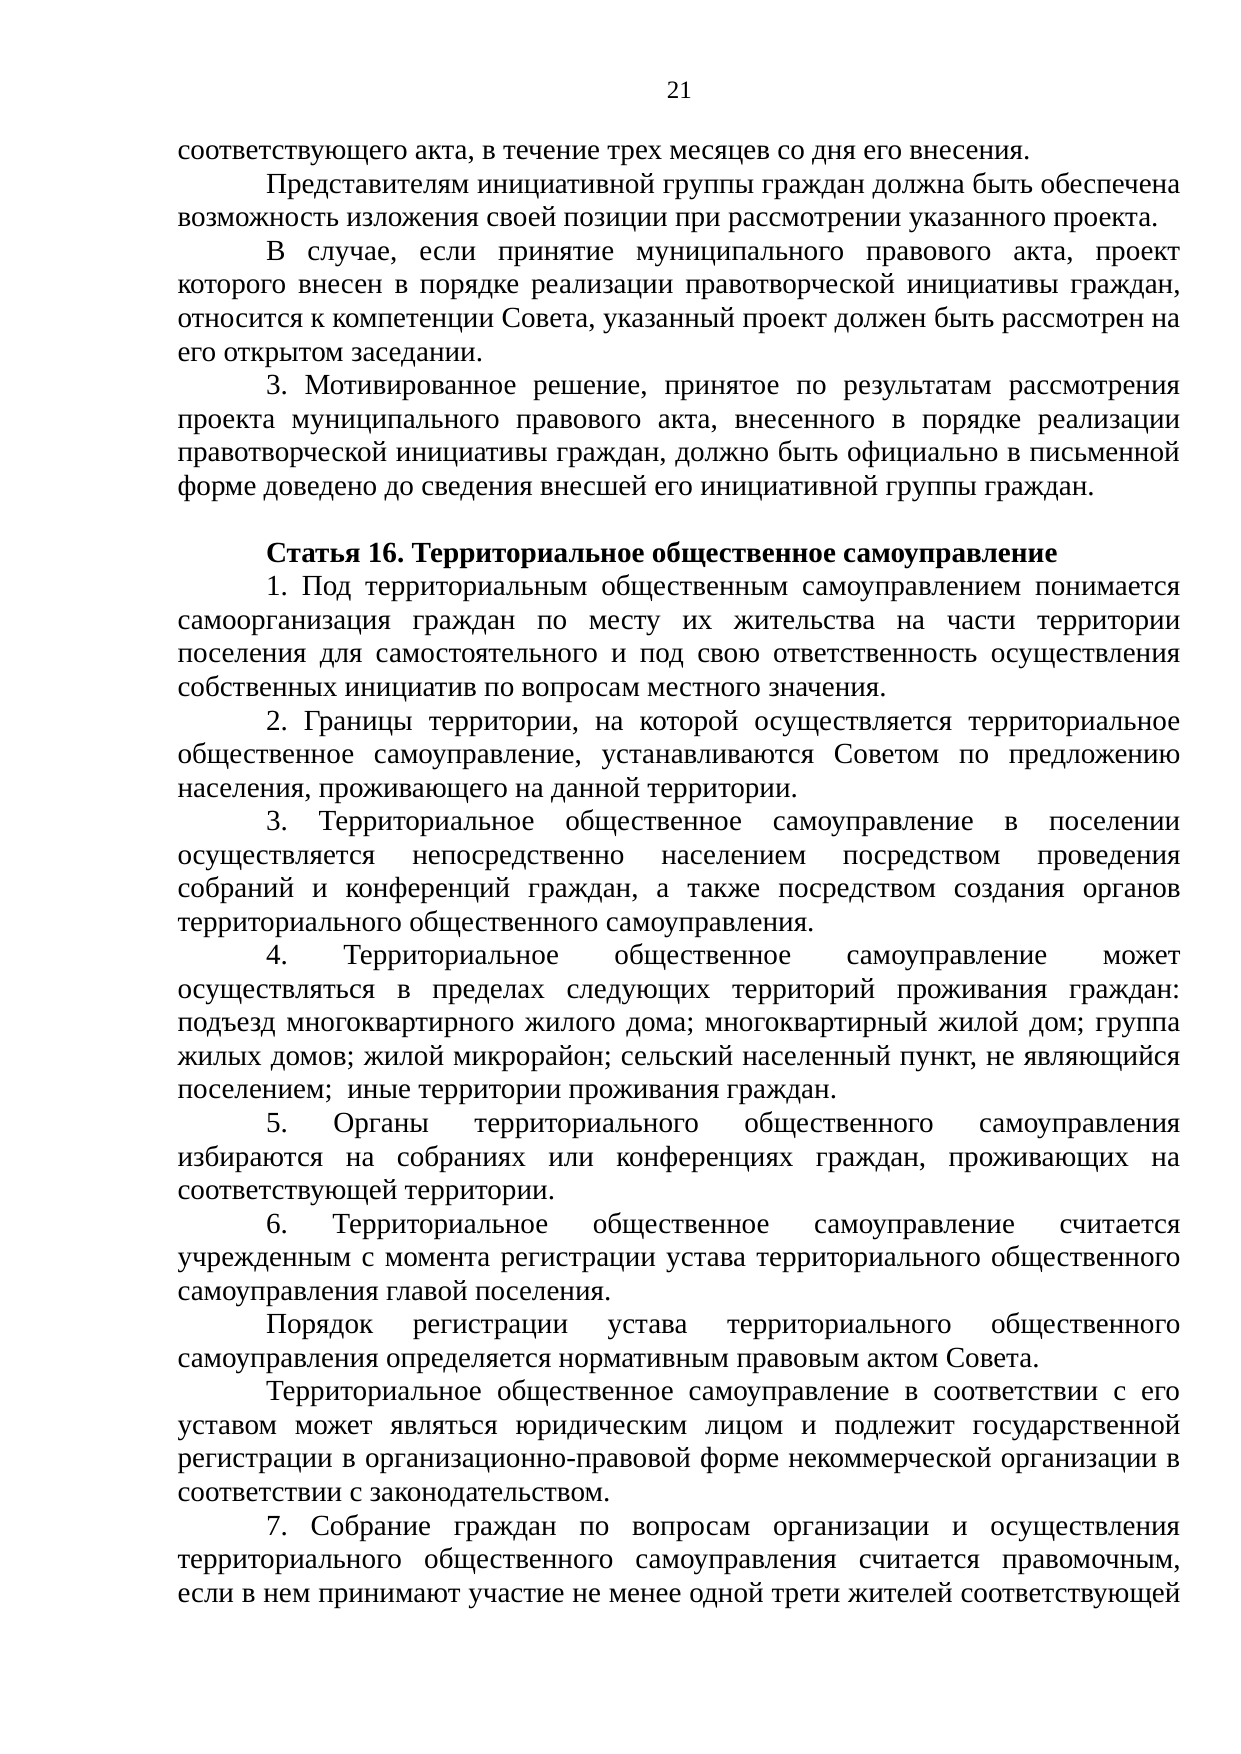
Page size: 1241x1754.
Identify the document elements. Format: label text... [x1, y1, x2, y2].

text Представителям инициативной группы граждан должна быть обеспечена возможность изложения своей позиции при рассмотрении указанного проекта. [177, 166, 1181, 233]
text Порядок регистрации устава территориального общественного самоуправления определяется нормативным правовым актом Совета. [177, 1306, 1181, 1373]
text 1. Под территориальным общественным самоуправлением понимается самоорганизация граждан по месту их жительства на части территории поселения для самостоятельного и под свою ответственность осуществления собственных инициатив по вопросам местного значения. [177, 568, 1181, 703]
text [177, 1508, 1181, 1608]
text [177, 132, 1181, 166]
text 3. Территориальное общественное самоуправление в поселении осуществляется непосредственно населением посредством проведения собраний и конференций граждан, а также посредством создания органов территориального общественного самоуправления. [177, 803, 1181, 937]
text В случае, если принятие муниципального правового акта, проект которого внесен в порядке реализации правотворческой инициативы граждан, относится к компетенции Совета, указанный проект должен быть рассмотрен на его открытом заседании. [177, 233, 1181, 367]
text Территориальное общественное самоуправление в соответствии с его уставом может являться юридическим лицом и подлежит государственной регистрации в организационно-правовой форме некоммерческой организации в соответствии с законодательством. [177, 1373, 1181, 1508]
text 6. Территориальное общественное самоуправление считается учрежденным с момента регистрации устава территориального общественного самоуправления главой поселения. [177, 1206, 1181, 1306]
text 2. Границы территории, на которой осуществляется территориальное общественное самоуправление, устанавливаются Советом по предложению населения, проживающего на данной территории. [177, 703, 1181, 803]
subtitle Статья 16. Территориальное общественное самоуправление [177, 535, 1181, 568]
text 5. Органы территориального общественного самоуправления избираются на собраниях или конференциях граждан, проживающих на соответствующей территории. [177, 1105, 1181, 1206]
text 3. Мотивированное решение, принятое по результатам рассмотрения проекта муниципального правового акта, внесенного в порядке реализации правотворческой инициативы граждан, должно быть официально в письменной форме доведено до сведения внесшей его инициативной группы граждан. [177, 367, 1181, 501]
text 4. Территориальное общественное самоуправление может осуществляться в пределах следующих территорий проживания граждан: подъезд многоквартирного жилого дома; многоквартирный жилой дом; группа жилых домов; жилой микрорайон; сельский населенный пункт, не являющийся поселением; иные территории проживания граждан. [177, 937, 1181, 1105]
